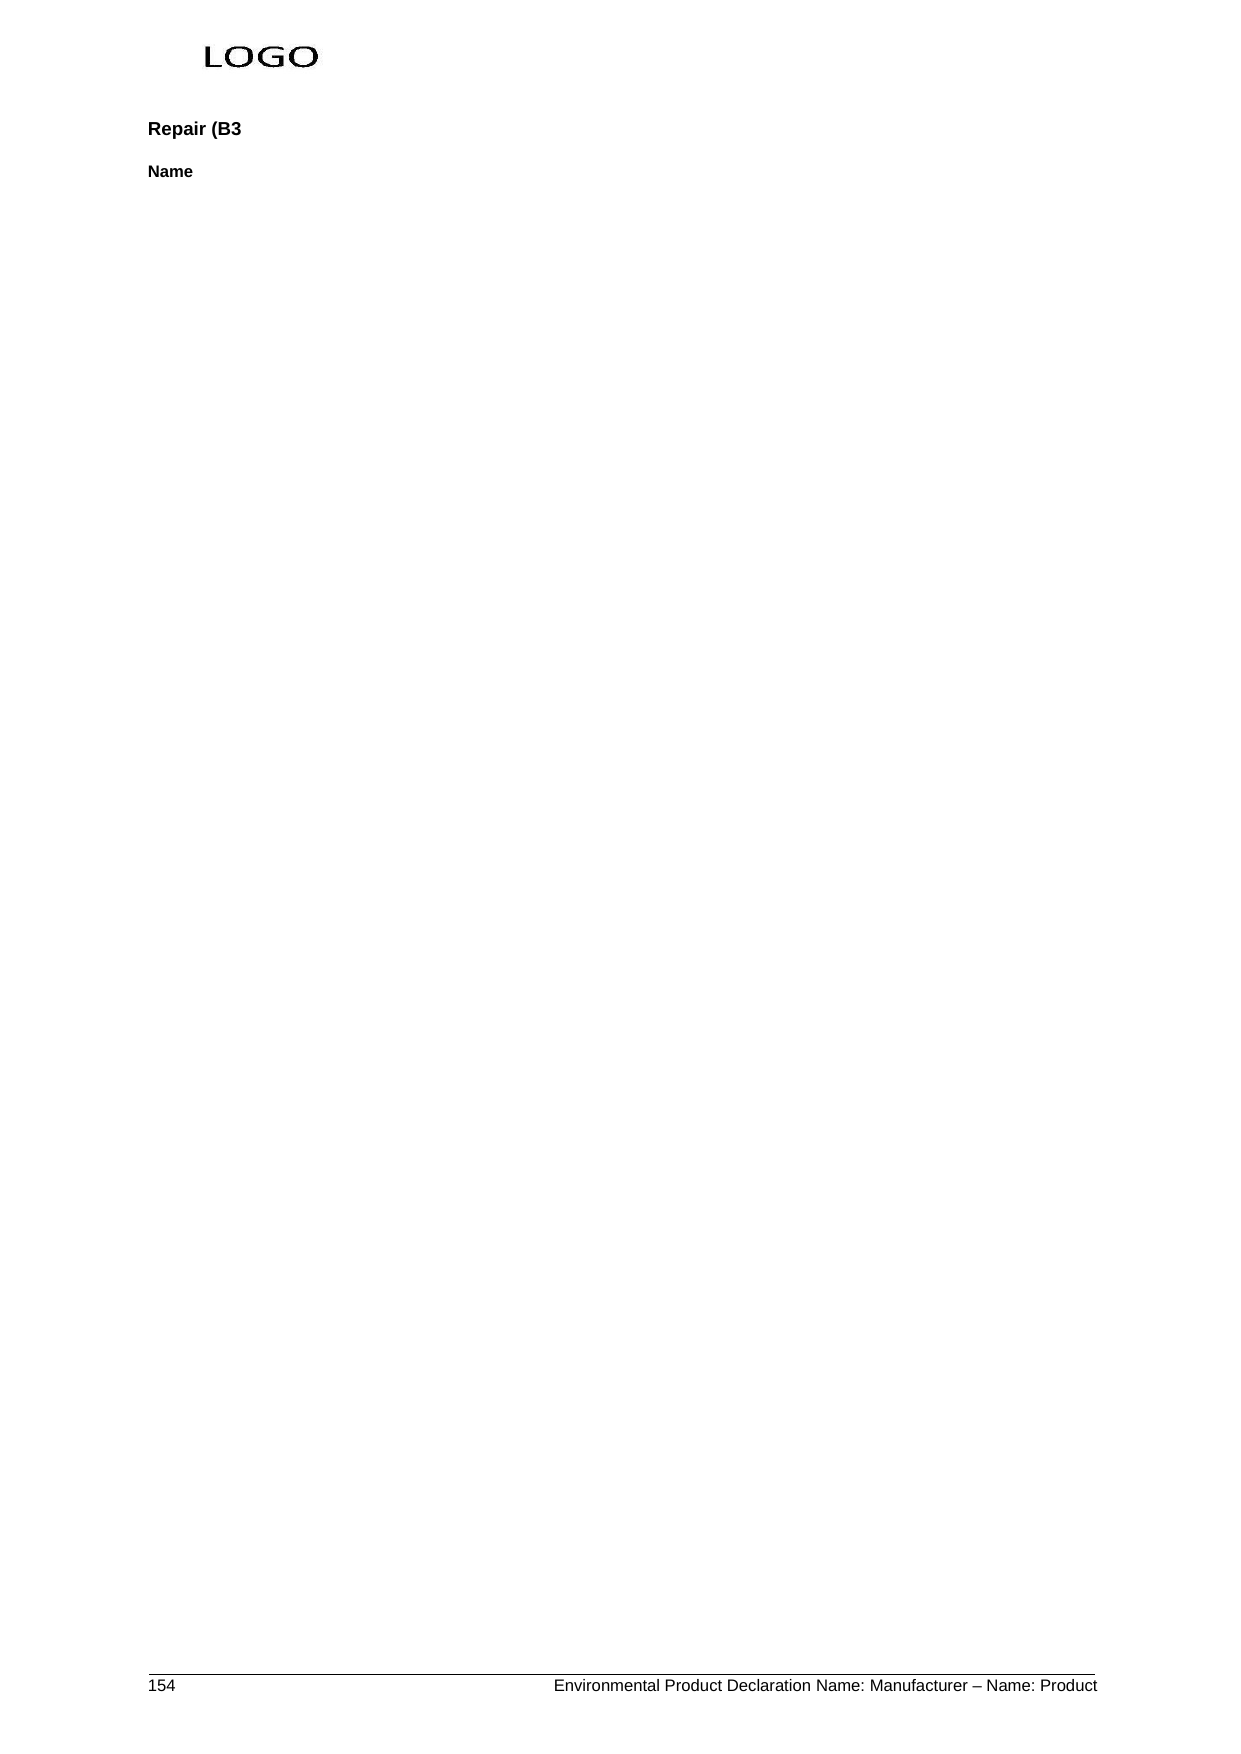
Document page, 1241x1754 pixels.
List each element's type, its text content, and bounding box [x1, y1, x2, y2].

picture [148, 13, 623, 102]
text Repair (B3 [148, 118, 242, 140]
